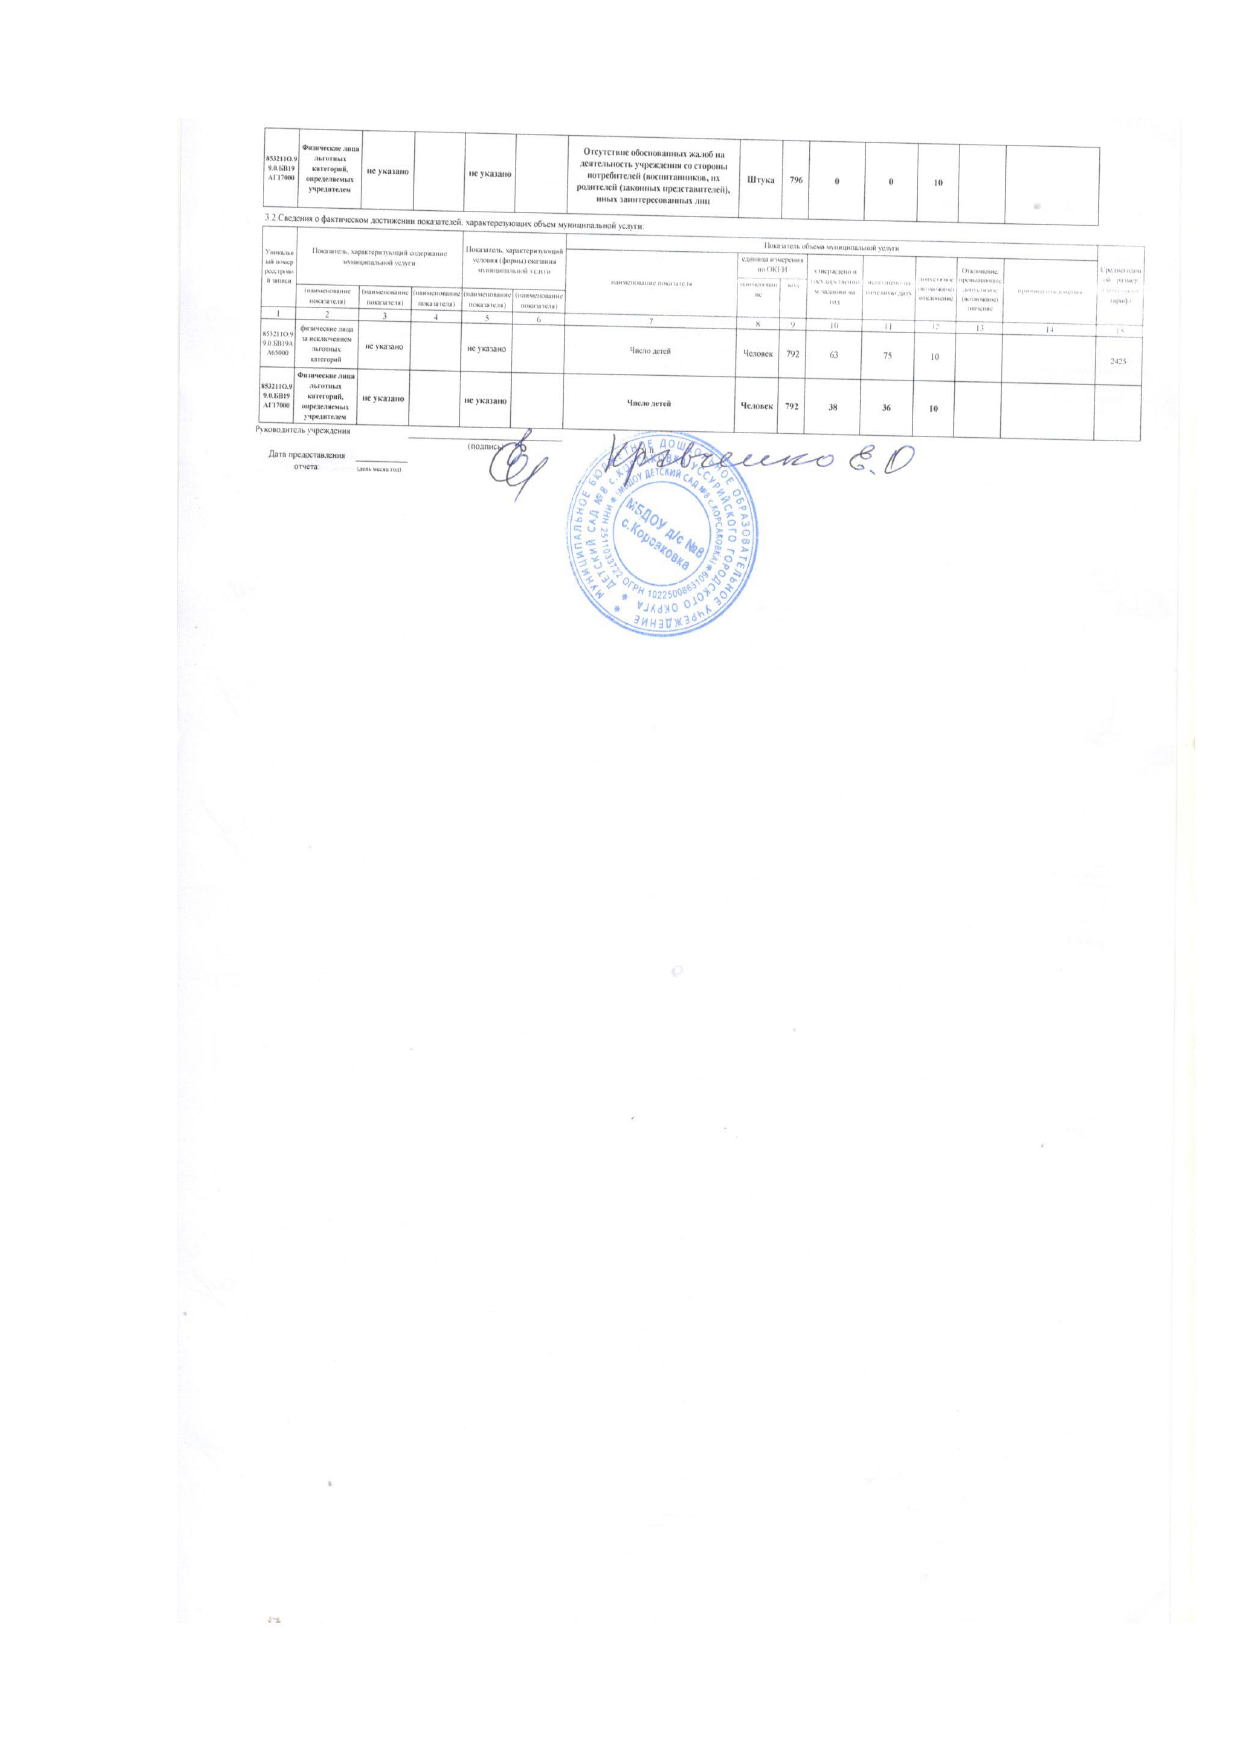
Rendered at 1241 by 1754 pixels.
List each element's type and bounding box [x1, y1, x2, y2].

picture [177, 118, 1204, 1636]
